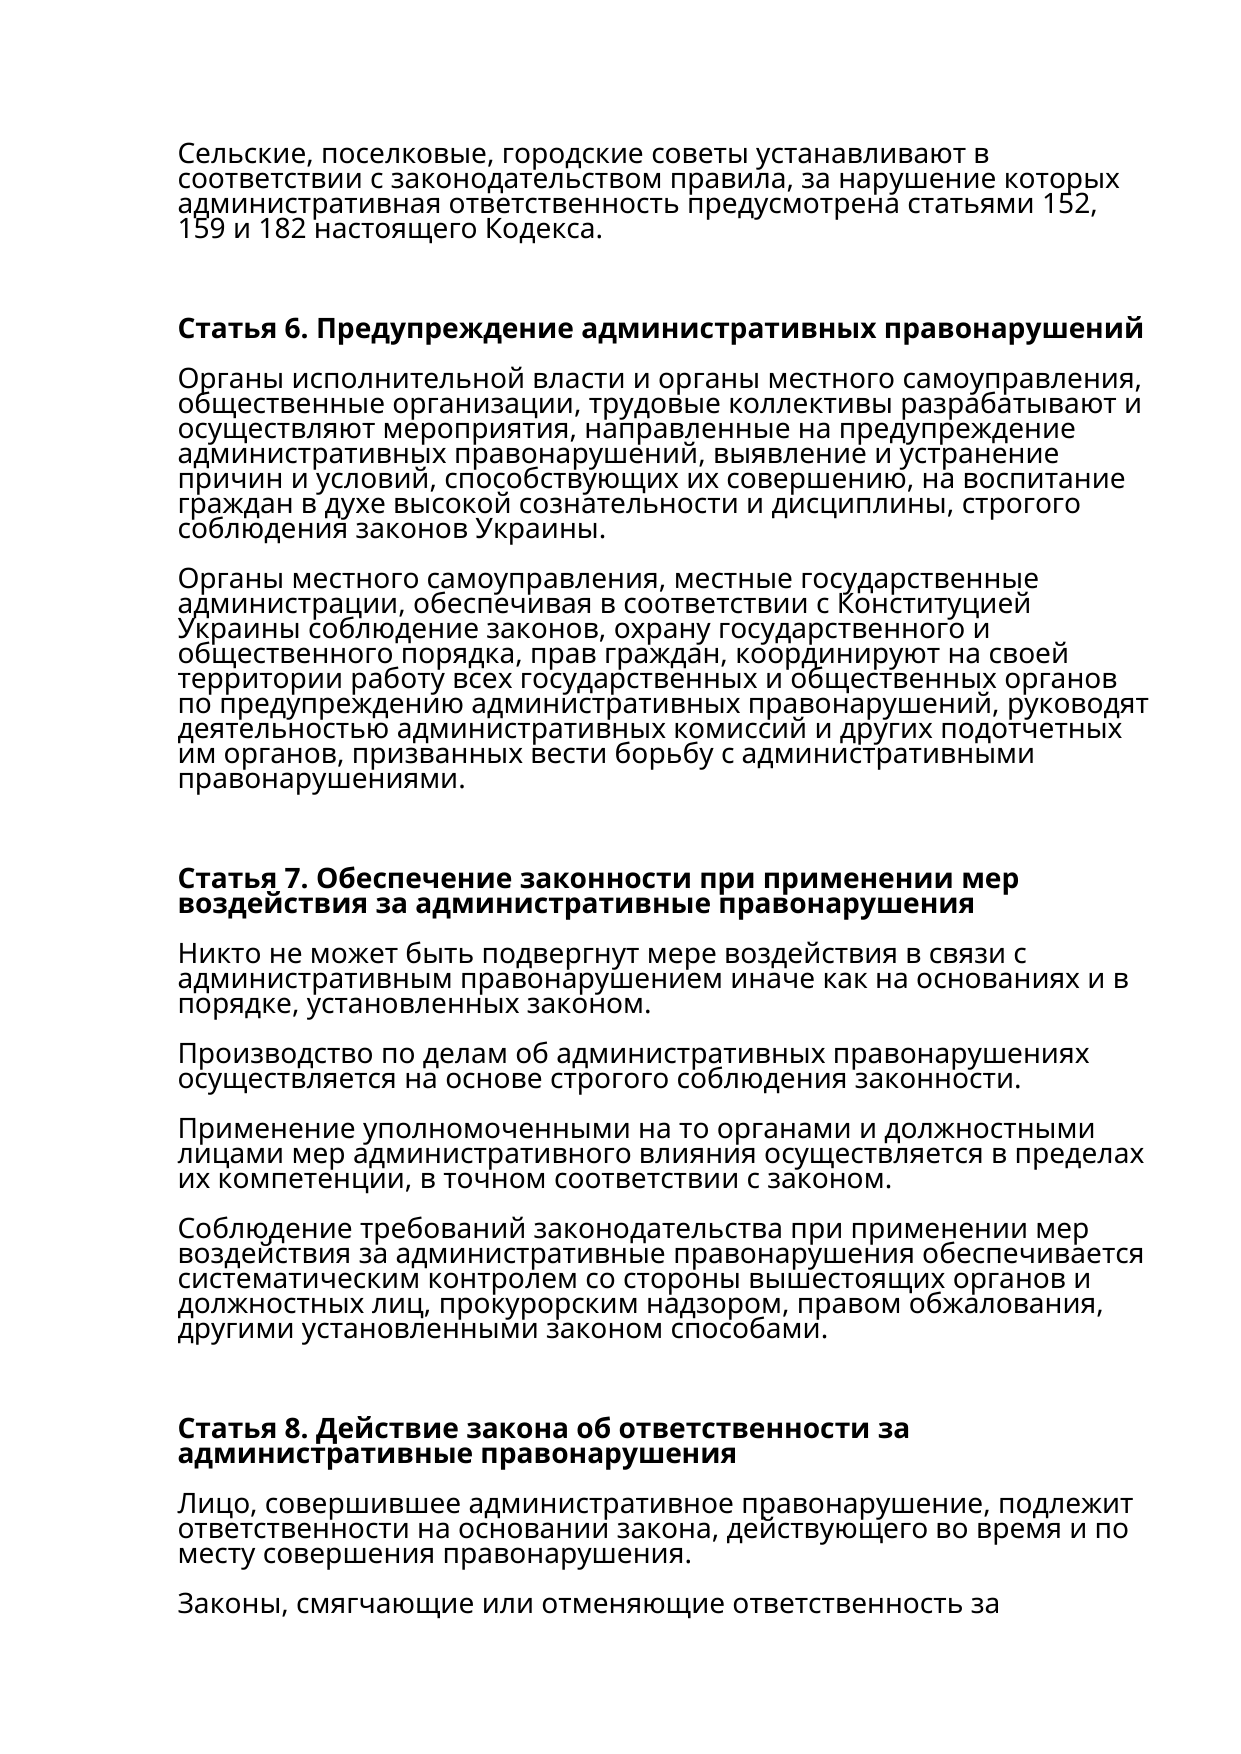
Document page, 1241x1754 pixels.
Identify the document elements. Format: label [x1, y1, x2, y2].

text [177, 118, 1152, 1618]
